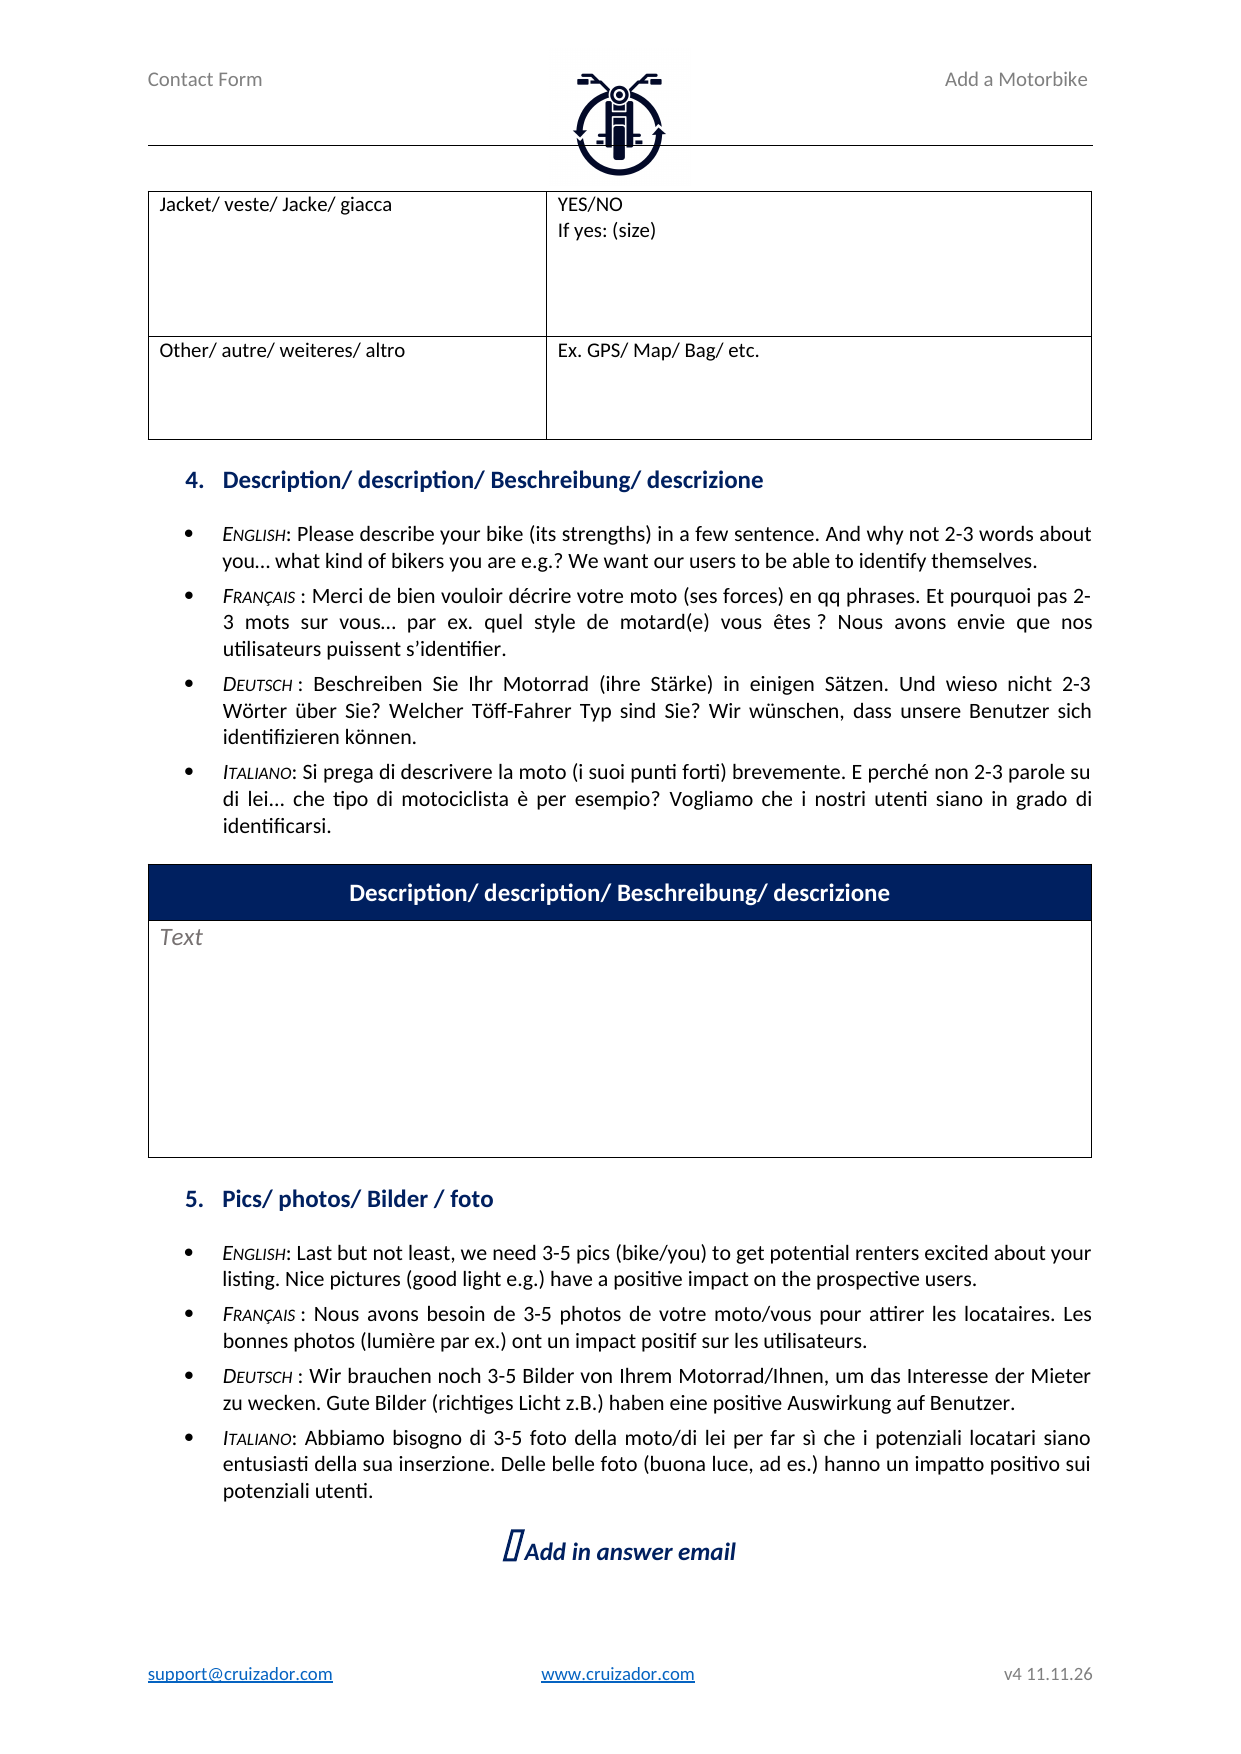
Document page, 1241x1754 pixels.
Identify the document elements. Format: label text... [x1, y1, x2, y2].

table_cell Text [149, 921, 1091, 1157]
list Italiano: Si prega di descrivere la moto (i suoi punti forti) brevemente. E perché non 2-3 parole su di lei... che tipo di motociclista è per esempio? Vogliamo che i nostri utenti siano in grado di identificarsi. [185, 758, 1093, 838]
list Français : Nous avons besoin de 3-5 photos de votre moto/vous pour attirer les locataires. Les bonnes photos (lumière par ex.) ont un impact positif sur les utilisateurs. [185, 1300, 1093, 1354]
list Deutsch : Beschreiben Sie Ihr Motorrad (ihre Stärke) in einigen Sätzen. Und wieso nicht 2-3 Wörter über Sie? Welcher Töff-Fahrer Typ sind Sie? Wir wünschen, dass unsere Benutzer sich identifizieren können. [185, 670, 1093, 750]
table_cell Other/ autre/ weiteres/ altro [149, 337, 546, 439]
list Deutsch : Wir brauchen noch 3-5 Bilder von Ihrem Motorrad/Ihnen, um das Interesse der Mieter zu wecken. Gute Bilder (richtiges Licht z.B.) haben eine positive Auswirkung auf Benutzer. [185, 1362, 1093, 1415]
list Pics/ photos/ Bilder / foto [185, 1183, 1093, 1214]
table_cell Jacket/ veste/ Jacke/ giacca [149, 192, 546, 336]
picture [548, 48, 691, 145]
list Français : Merci de bien vouloir décrire votre moto (ses forces) en qq phrases. Et pourquoi pas 2-3 mots sur vous… par ex. quel style de motard(e) vous êtes ? Nous avons envie que nos utilisateurs puissent s’identifier. [185, 582, 1093, 662]
list Description/ description/ Beschreibung/ descrizione [185, 465, 1093, 495]
table_cell YES/NO If yes: (size) [547, 192, 1091, 336]
list English: Last but not least, we need 3-5 pics (bike/you) to get potential renters excited about your listing. Nice pictures (good light e.g.) have a positive impact on the prospective users. [185, 1239, 1093, 1292]
list English: Please describe your bike (its strengths) in a few sentence. And why not 2-3 words about you… what kind of bikers you are e.g.? We want our users to be able to identify themselves. [185, 520, 1093, 573]
list Italiano: Abbiamo bisogno di 3-5 foto della moto/di lei per far sì che i potenziali locatari siano entusiasti della sua inserzione. Delle belle foto (buona luce, ad es.) hanno un impatto positivo sui potenziali utenti. [185, 1424, 1093, 1504]
table_cell Ex. GPS/ Map/ Bag/ etc. [547, 337, 1091, 439]
table_header Description/ description/ Beschreibung/ descrizione [149, 865, 1091, 920]
picture [548, 146, 691, 186]
text Add in answer email [148, 1529, 1093, 1570]
